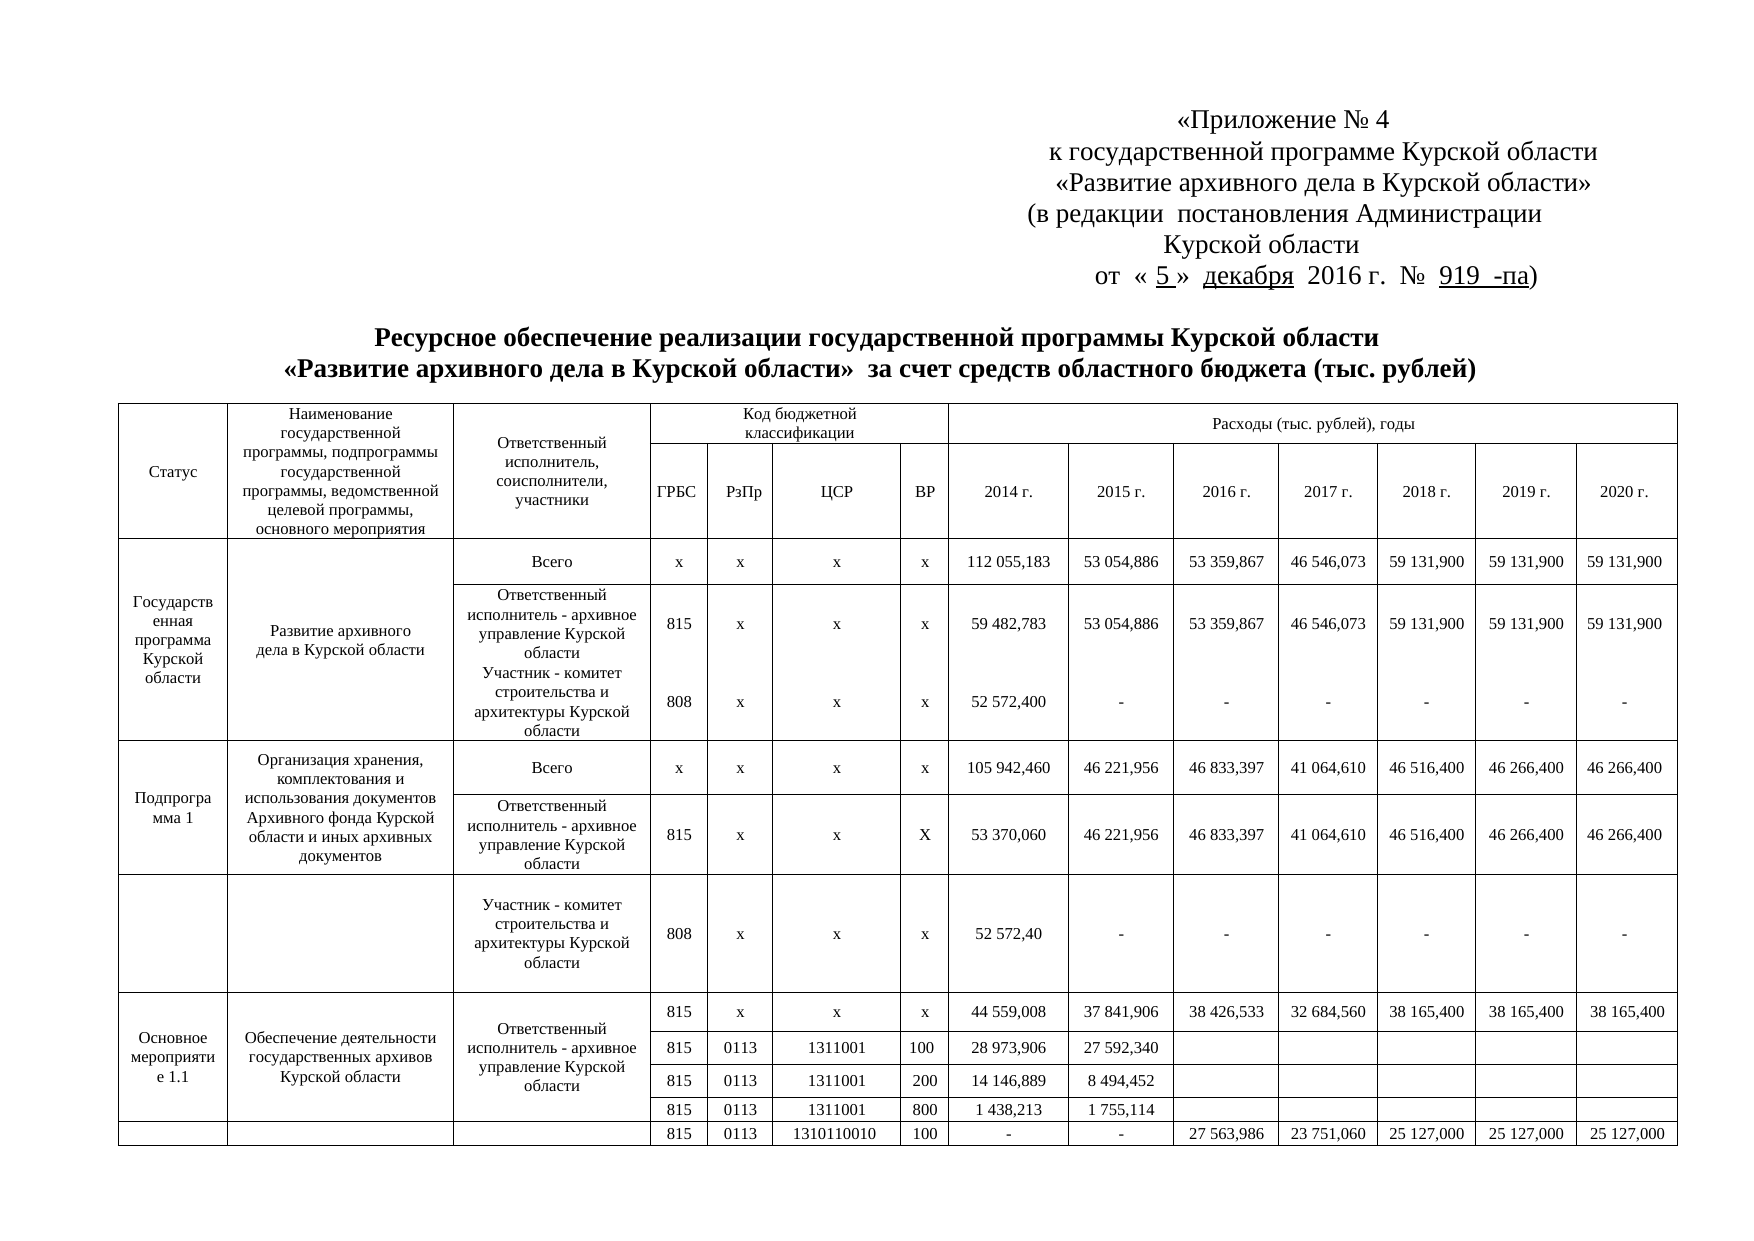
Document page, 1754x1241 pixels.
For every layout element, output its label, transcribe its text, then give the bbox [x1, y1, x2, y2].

text Курской области [118, 228, 1636, 259]
table_cell 2017 г. [1279, 444, 1377, 538]
table_cell [1476, 1098, 1576, 1121]
table_cell - [1174, 662, 1278, 740]
table_cell х [773, 662, 900, 740]
table_header Статус [119, 404, 227, 538]
table_cell [1378, 1032, 1475, 1064]
table_cell 815 [651, 795, 707, 874]
table_cell [1174, 1098, 1278, 1121]
table_cell 0113 [708, 1032, 772, 1064]
table_cell 815 [651, 1122, 707, 1145]
table_cell - [1577, 875, 1677, 992]
table_cell 27 592,340 [1069, 1032, 1173, 1064]
table_cell 815 [651, 1098, 707, 1121]
table_cell 815 [651, 1032, 707, 1064]
table_cell 38 426,533 [1174, 993, 1278, 1031]
table_cell 0113 [708, 1098, 772, 1121]
table_cell х [901, 539, 948, 584]
table_cell 46 266,400 [1476, 741, 1576, 794]
text от « 5 » декабря 2016 г. № 919 -па) [118, 259, 1636, 290]
table_cell 46 516,400 [1378, 795, 1475, 874]
table_cell 59 131,900 [1577, 539, 1677, 584]
table_cell х [708, 539, 772, 584]
table_cell 2014 г. [949, 444, 1068, 538]
table_cell 53 370,060 [949, 795, 1068, 874]
table_cell 1311001 [773, 1032, 900, 1064]
table_cell Участник - комитет строительства и архитектуры Курской области [454, 875, 650, 992]
table_cell х [708, 741, 772, 794]
table_cell 46 546,073 [1279, 539, 1377, 584]
table_cell 808 [651, 875, 707, 992]
text «Развитие архивного дела в Курской области» [118, 166, 1636, 197]
table_cell 112 055,183 [949, 539, 1068, 584]
table_header Наименование государственной программы, подпрограммы государственной программы, ведомственной целевой программы, основного мероприятия [228, 404, 453, 538]
table_cell - [1174, 875, 1278, 992]
table_cell 815 [651, 1065, 707, 1097]
table_cell 53 359,867 [1174, 585, 1278, 662]
table_cell Основное мероприятие 1.1 [119, 993, 227, 1121]
table_cell х [708, 662, 772, 740]
text к государственной программе Курской области [118, 134, 1636, 166]
table_cell - [1577, 662, 1677, 740]
table_cell 815 [651, 993, 707, 1031]
table_cell 14 146,889 [949, 1065, 1068, 1097]
table_cell [228, 1122, 453, 1145]
table_cell [1378, 1098, 1475, 1121]
table_cell [228, 875, 453, 992]
table_header Расходы (тыс. рублей), годы [949, 404, 1677, 443]
table_cell х [708, 875, 772, 992]
table_cell х [651, 741, 707, 794]
table_cell 46 266,400 [1577, 795, 1677, 874]
table_cell 100 [901, 1122, 948, 1145]
table_cell Государственная программа Курской области [119, 539, 227, 740]
table_cell Ответственный исполнитель - архивное управление Курской области [454, 993, 650, 1121]
table_cell 100 [901, 1032, 948, 1064]
table_cell 25 127,000 [1577, 1122, 1677, 1145]
table_cell - [1476, 662, 1576, 740]
table_cell [1476, 1032, 1576, 1064]
table_cell Всего [454, 539, 650, 584]
table_cell 59 131,900 [1378, 539, 1475, 584]
table_cell - [1069, 875, 1173, 992]
table_header Ответственный исполнитель, соисполнители, участники [454, 404, 650, 538]
table_cell [1577, 1065, 1677, 1097]
table_cell 105 942,460 [949, 741, 1068, 794]
table_cell х [708, 795, 772, 874]
table_cell [1476, 1065, 1576, 1097]
table_cell РзПр [708, 444, 772, 538]
table_cell - [1476, 875, 1576, 992]
table_cell х [708, 585, 772, 662]
table_cell ГРБС [651, 444, 707, 538]
table_cell 1311001 [773, 1065, 900, 1097]
table_cell х [901, 741, 948, 794]
table_cell [1279, 1032, 1377, 1064]
table_cell 52 572,400 [949, 662, 1068, 740]
table_cell х [773, 795, 900, 874]
table_cell - [1069, 662, 1173, 740]
text «Приложение № 4 [118, 103, 1636, 134]
table_cell - [1279, 662, 1377, 740]
table_cell 38 165,400 [1378, 993, 1475, 1031]
table_cell Развитие архивного дела в Курской области [228, 539, 453, 740]
table_cell Участник - комитет строительства и архитектуры Курской области [454, 662, 650, 740]
table_cell 25 127,000 [1476, 1122, 1576, 1145]
table_cell х [901, 585, 948, 662]
table_cell 46 833,397 [1174, 741, 1278, 794]
table_cell 59 131,900 [1476, 585, 1576, 662]
table_cell 1311001 [773, 1098, 900, 1121]
table_cell Организация хранения, комплектования и использования документов Архивного фонда Курской области и иных архивных документов [228, 741, 453, 874]
table_cell х [773, 993, 900, 1031]
table_cell 815 [651, 585, 707, 662]
table_cell [1279, 1065, 1377, 1097]
table_cell 800 [901, 1098, 948, 1121]
table_cell х [773, 875, 900, 992]
table_cell [119, 875, 227, 992]
table_cell 41 064,610 [1279, 795, 1377, 874]
table_cell 41 064,610 [1279, 741, 1377, 794]
table_cell [1577, 1098, 1677, 1121]
table_cell ЦСР [773, 444, 900, 538]
table_cell ВР [901, 444, 948, 538]
table_cell 46 546,073 [1279, 585, 1377, 662]
table_cell - [949, 1122, 1068, 1145]
table_cell Ответственный исполнитель - архивное управление Курской области [454, 585, 650, 662]
table_cell 53 054,886 [1069, 539, 1173, 584]
table_cell х [651, 539, 707, 584]
table_cell х [773, 539, 900, 584]
table_cell 38 165,400 [1476, 993, 1576, 1031]
table_cell 28 973,906 [949, 1032, 1068, 1064]
table_cell 59 131,900 [1476, 539, 1576, 584]
table_cell 1310110010 [773, 1122, 900, 1145]
table_cell 59 482,783 [949, 585, 1068, 662]
text «Развитие архивного дела в Курской области» за счет средств областного бюджета (тыс. рублей) [118, 353, 1636, 384]
table_cell 38 165,400 [1577, 993, 1677, 1031]
table_cell 23 751,060 [1279, 1122, 1377, 1145]
table_cell 37 841,906 [1069, 993, 1173, 1031]
table_cell 27 563,986 [1174, 1122, 1278, 1145]
table_cell - [1378, 662, 1475, 740]
table_cell х [901, 875, 948, 992]
table_cell х [901, 993, 948, 1031]
table_cell [1174, 1065, 1278, 1097]
table_cell 25 127,000 [1378, 1122, 1475, 1145]
table_cell Обеспечение деятельности государственных архивов Курской области [228, 993, 453, 1121]
table_cell 2019 г. [1476, 444, 1576, 538]
table_cell 52 572,40 [949, 875, 1068, 992]
table_cell 0113 [708, 1065, 772, 1097]
table_cell - [1069, 1122, 1173, 1145]
table_cell 53 054,886 [1069, 585, 1173, 662]
table_cell х [901, 662, 948, 740]
table_cell 2015 г. [1069, 444, 1173, 538]
table_cell 8 494,452 [1069, 1065, 1173, 1097]
table_cell 1 755,114 [1069, 1098, 1173, 1121]
table_cell 46 266,400 [1476, 795, 1576, 874]
table_cell 46 221,956 [1069, 741, 1173, 794]
table_cell [119, 1122, 227, 1145]
table_cell [1577, 1032, 1677, 1064]
table_cell Всего [454, 741, 650, 794]
table_cell 59 131,900 [1378, 585, 1475, 662]
table_cell 46 833,397 [1174, 795, 1278, 874]
table_cell 46 516,400 [1378, 741, 1475, 794]
table_cell 2020 г. [1577, 444, 1677, 538]
table_cell 200 [901, 1065, 948, 1097]
table_cell 32 684,560 [1279, 993, 1377, 1031]
table_cell Х [901, 795, 948, 874]
table_cell х [773, 585, 900, 662]
table_cell 0113 [708, 1122, 772, 1145]
text Ресурсное обеспечение реализации государственной программы Курской области [118, 321, 1636, 353]
table_cell 46 266,400 [1577, 741, 1677, 794]
table_cell х [708, 993, 772, 1031]
table_cell 808 [651, 662, 707, 740]
text (в редакции постановления Администрации [118, 197, 1636, 228]
table_cell 2018 г. [1378, 444, 1475, 538]
table_cell [1174, 1032, 1278, 1064]
table_cell 59 131,900 [1577, 585, 1677, 662]
table_cell - [1279, 875, 1377, 992]
table_cell 44 559,008 [949, 993, 1068, 1031]
table_cell [1279, 1098, 1377, 1121]
table_cell х [773, 741, 900, 794]
table_cell 46 221,956 [1069, 795, 1173, 874]
table_cell [454, 1122, 650, 1145]
table_cell 2016 г. [1174, 444, 1278, 538]
table_cell 53 359,867 [1174, 539, 1278, 584]
table_cell 1 438,213 [949, 1098, 1068, 1121]
table_cell Подпрограмма 1 [119, 741, 227, 874]
table_cell [1378, 1065, 1475, 1097]
table_header Код бюджетной классификации [651, 404, 948, 443]
table_cell - [1378, 875, 1475, 992]
table_cell Ответственный исполнитель - архивное управление Курской области [454, 795, 650, 874]
